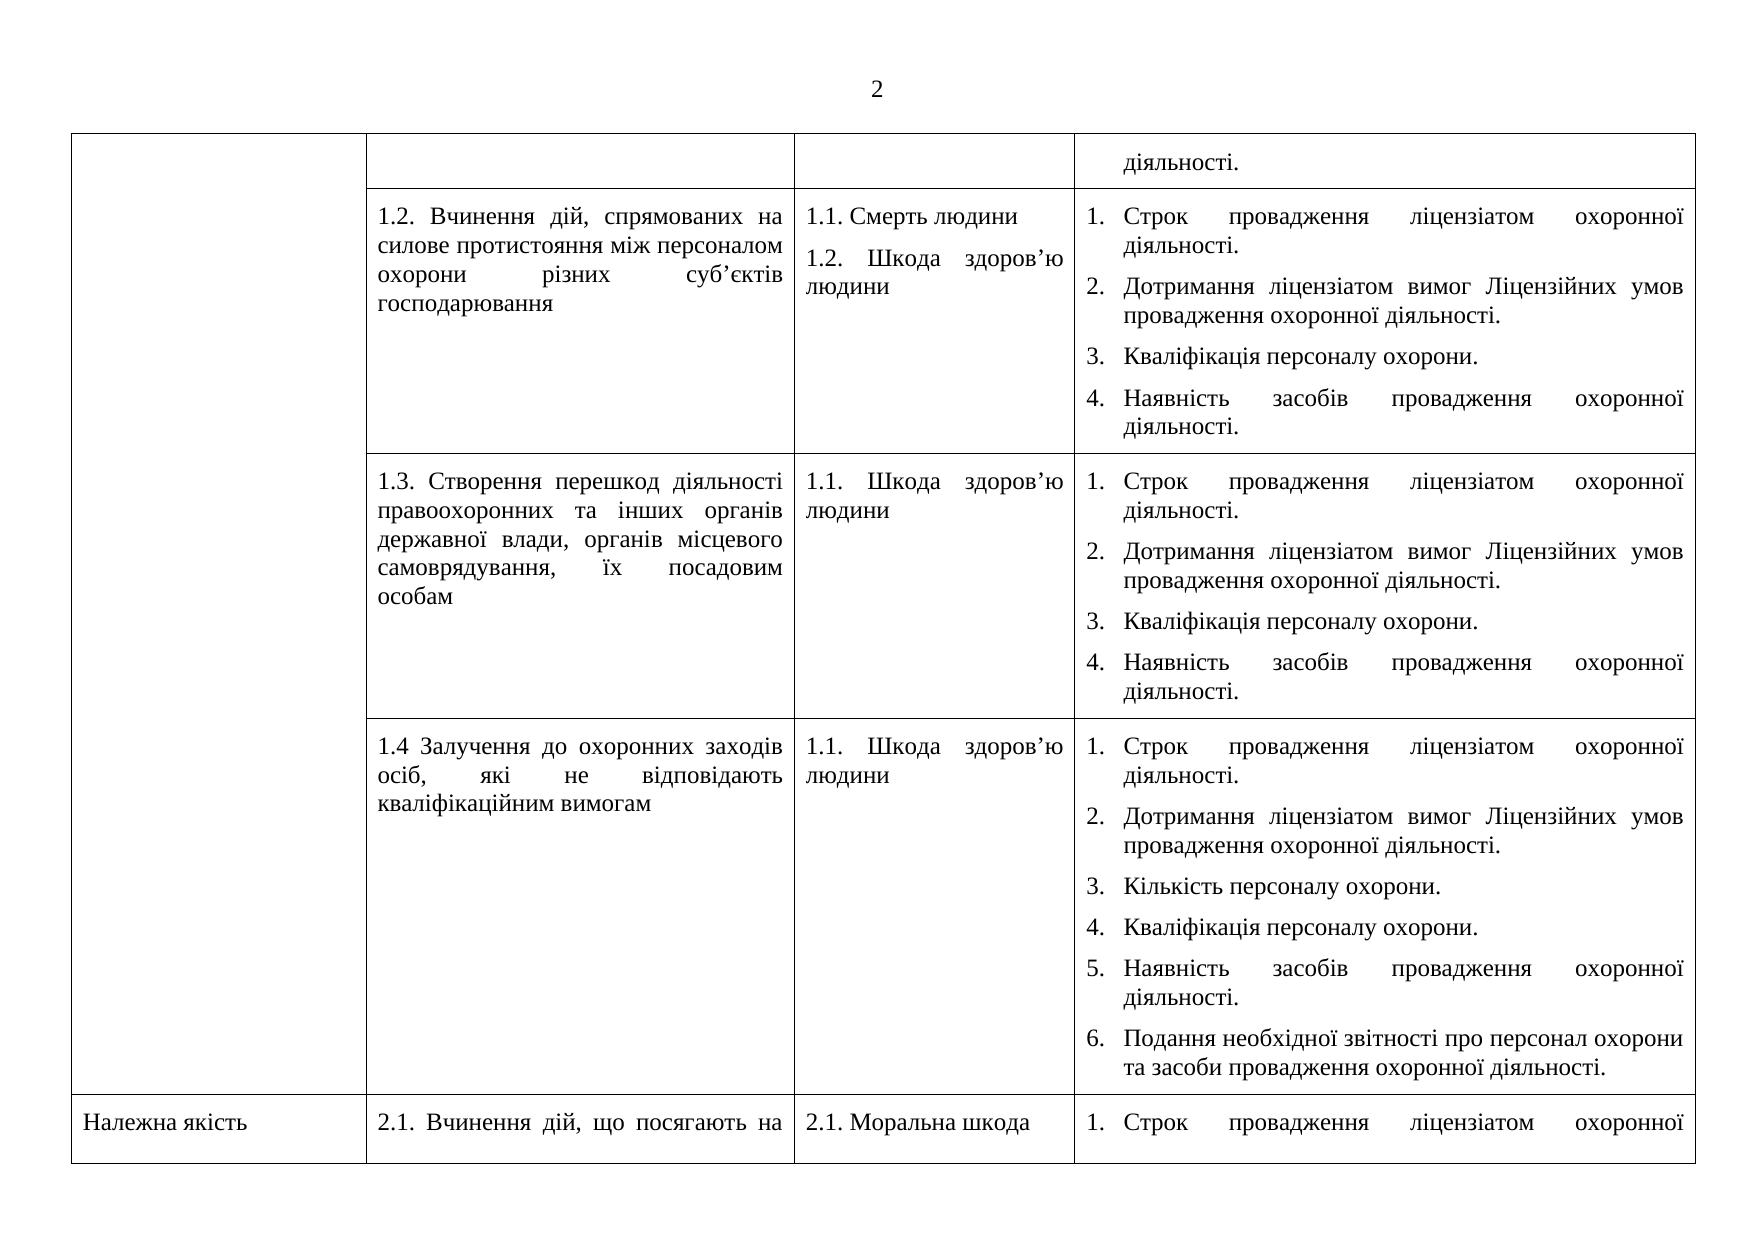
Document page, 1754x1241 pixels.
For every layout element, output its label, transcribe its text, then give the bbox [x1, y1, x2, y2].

table_cell 2.1. Моральна шкода [795, 1095, 1074, 1162]
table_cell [72, 1095, 366, 1162]
table_cell Строк провадження ліцензіатом охоронної діяльності. Дотримання ліцензіатом вимог Ліцензійних умов провадження охоронної діяльності. Кваліфікація персоналу охорони. Наявність засобів провадження охоронної діяльності. [1075, 189, 1695, 453]
table_cell 1.1. Шкода здоров’ю людини [795, 454, 1074, 717]
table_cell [367, 1095, 794, 1162]
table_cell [795, 134, 1074, 188]
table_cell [1075, 1095, 1695, 1162]
table_cell 1.1. Смерть людини 1.2. Шкода здоров’ю людини [795, 189, 1074, 453]
table_cell Строк провадження ліцензіатом охоронної діяльності. Дотримання ліцензіатом вимог Ліцензійних умов провадження охоронної діяльності. Кваліфікація персоналу охорони. Наявність засобів провадження охоронної діяльності. [1075, 454, 1695, 717]
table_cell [367, 134, 794, 188]
table_cell 1.4 Залучення до охоронних заходів осіб, які не відповідають кваліфікаційним вимогам [367, 719, 794, 1093]
table_cell Строк провадження ліцензіатом охоронної діяльності. Дотримання ліцензіатом вимог Ліцензійних умов провадження охоронної діяльності. Кількість персоналу охорони. Кваліфікація персоналу охорони. Наявність засобів провадження охоронної діяльності. Подання необхідної звітності про персонал охорони та засоби провадження охоронної діяльності. [1075, 719, 1695, 1093]
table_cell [1075, 134, 1695, 188]
table_cell 1.1. Шкода здоров’ю людини [795, 719, 1074, 1093]
table_cell 1.3. Створення перешкод діяльності правоохоронних та інших органів державної влади, органів місцевого самоврядування, їх посадовим особам [367, 454, 794, 717]
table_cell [72, 134, 366, 1093]
table_cell 1.2. Вчинення дій, спрямованих на силове протистояння між персоналом охорони різних суб’єктів господарювання [367, 189, 794, 453]
